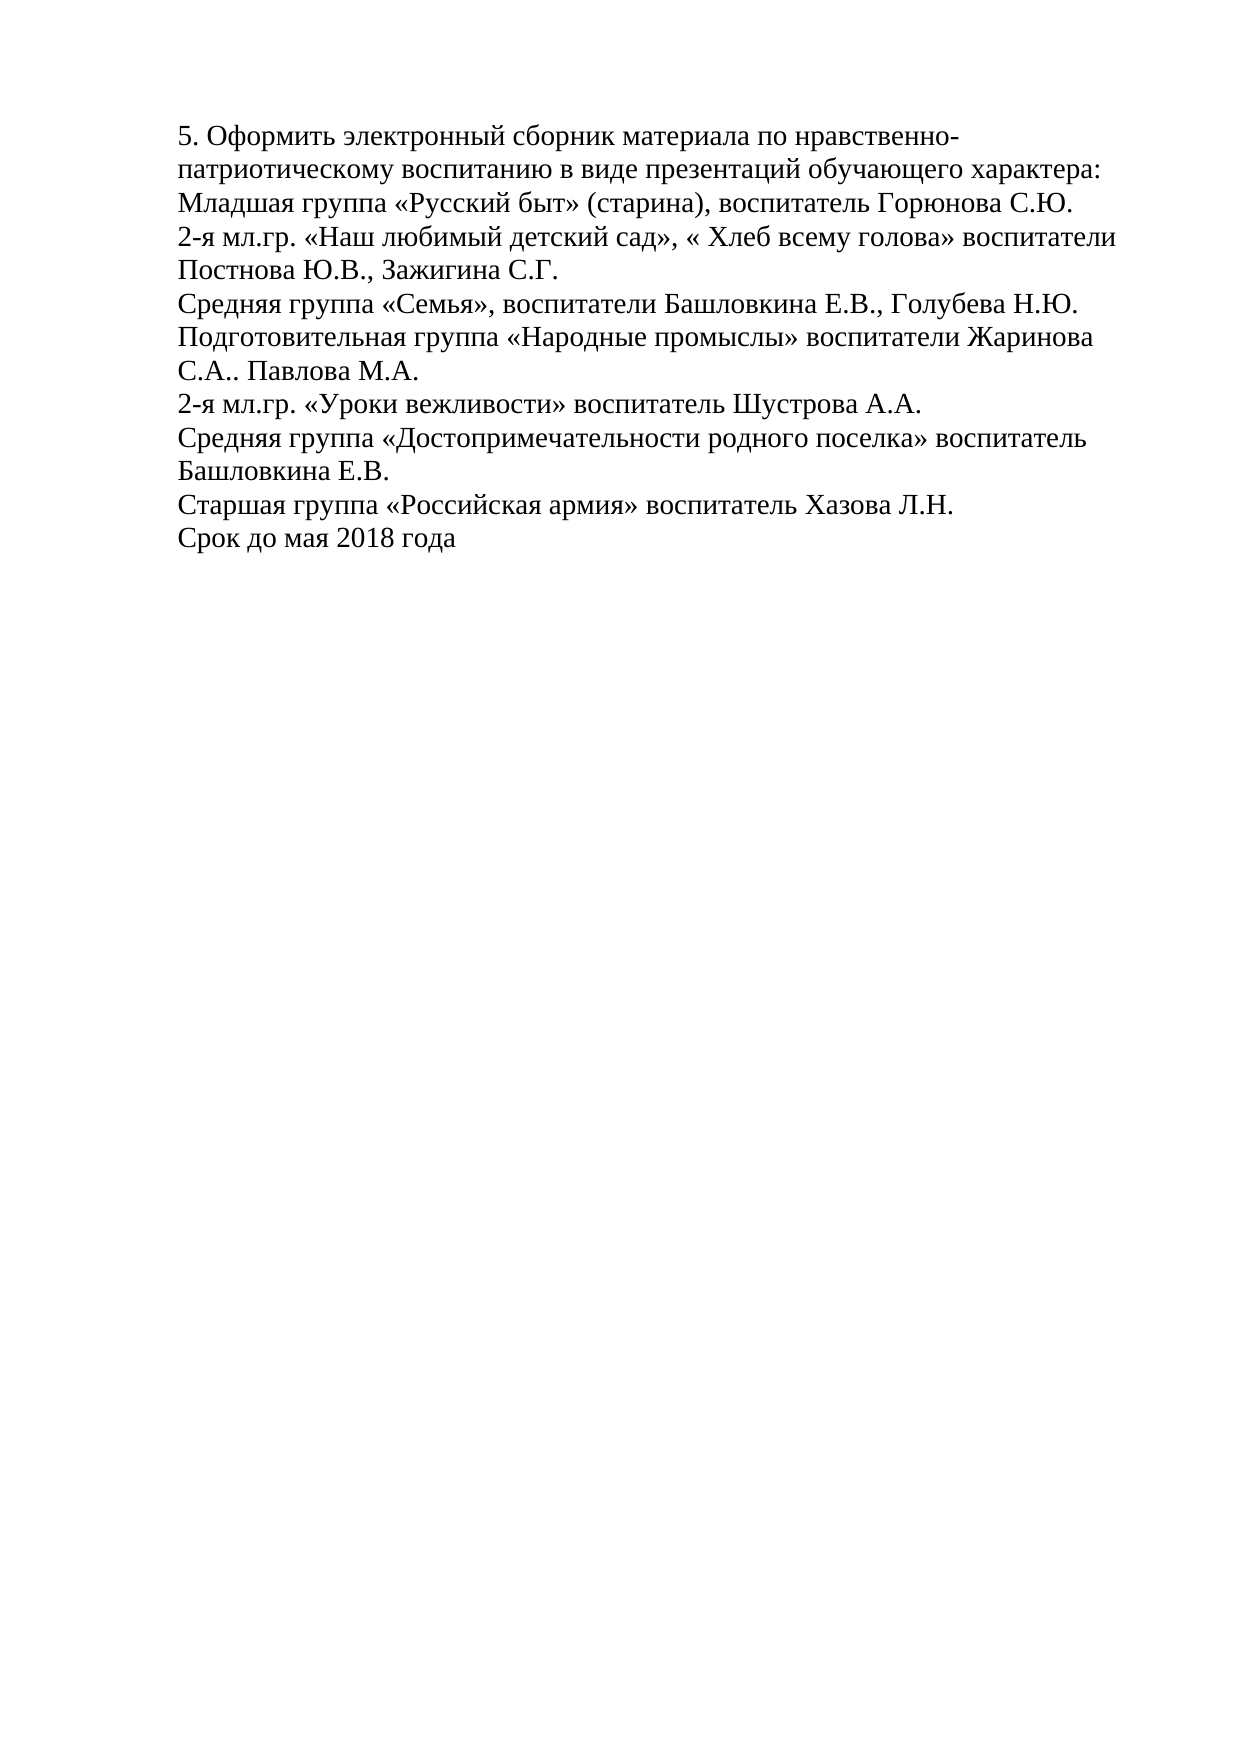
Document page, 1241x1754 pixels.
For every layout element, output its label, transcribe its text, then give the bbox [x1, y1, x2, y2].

text Срок до мая 2018 года [177, 521, 1152, 554]
text Подготовительная группа «Народные промыслы» воспитатели Жаринова С.А.. Павлова М.А. [177, 319, 1152, 386]
text 5. Оформить электронный сборник материала по нравственно-патриотическому воспитанию в виде презентаций обучающего характера: [177, 118, 1152, 185]
text 2-я мл.гр. «Наш любимый детский сад», « Хлеб всему голова» воспитатели Постнова Ю.В., Зажигина С.Г. [177, 219, 1152, 286]
text Средняя группа «Семья», воспитатели Башловкина Е.В., Голубева Н.Ю. [177, 286, 1152, 319]
text 2-я мл.гр. «Уроки вежливости» воспитатель Шустрова А.А. [177, 386, 1152, 420]
text Старшая группа «Российская армия» воспитатель Хазова Л.Н. [177, 487, 1152, 521]
text Средняя группа «Достопримечательности родного поселка» воспитатель Башловкина Е.В. [177, 420, 1152, 487]
text Младшая группа «Русский быт» (старина), воспитатель Горюнова С.Ю. [177, 185, 1152, 219]
